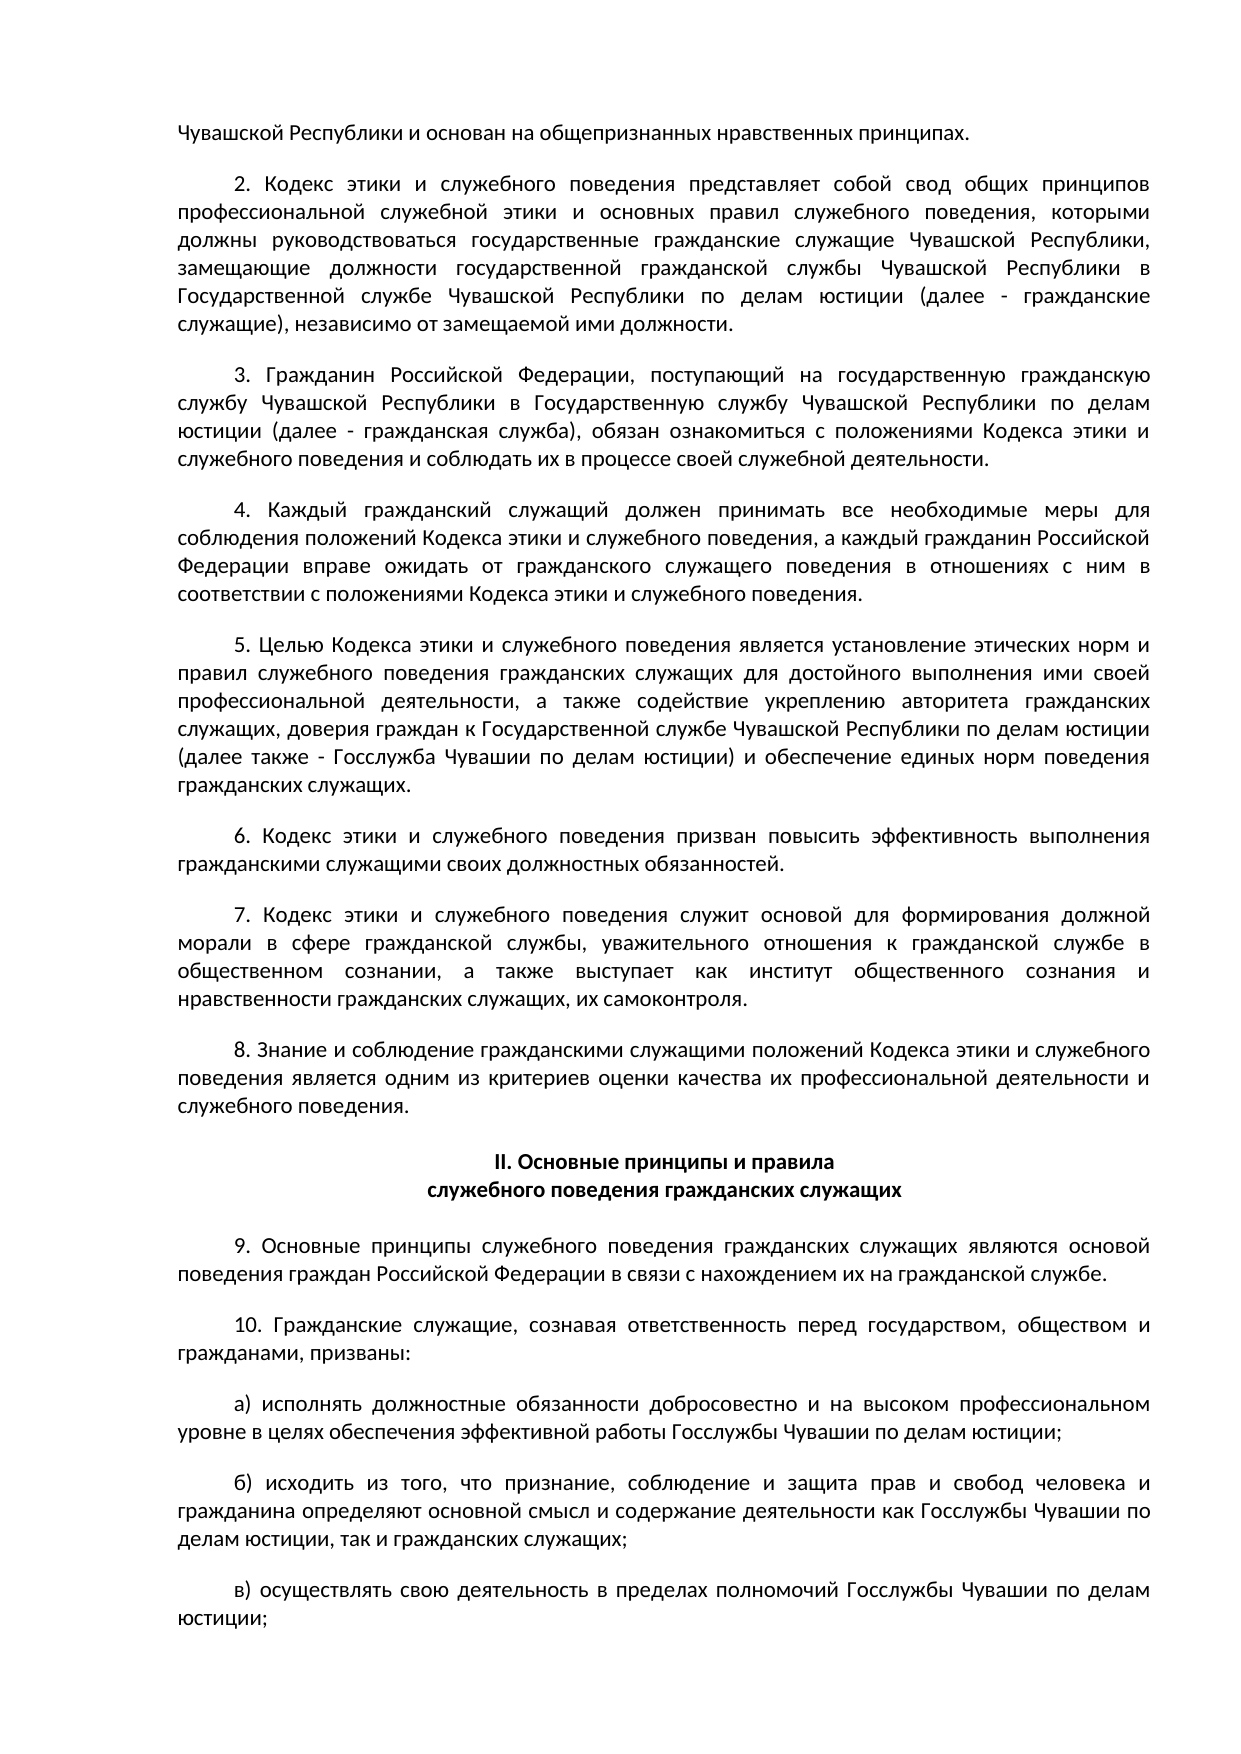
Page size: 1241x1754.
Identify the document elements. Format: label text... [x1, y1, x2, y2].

text 8. Знание и соблюдение гражданскими служащими положений Кодекса этики и служебного поведения является одним из критериев оценки качества их профессиональной деятельности и служебного поведения. [177, 1035, 1152, 1119]
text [177, 118, 1152, 146]
text 6. Кодекс этики и служебного поведения призван повысить эффективность выполнения гражданскими служащими своих должностных обязанностей. [177, 821, 1152, 877]
text в) осуществлять свою деятельность в пределах полномочий Госслужбы Чувашии по делам юстиции; [177, 1575, 1152, 1631]
title II. Основные принципы и правила [177, 1147, 1152, 1175]
text б) исходить из того, что признание, соблюдение и защита прав и свобод человека и гражданина определяют основной смысл и содержание деятельности как Госслужбы Чувашии по делам юстиции, так и гражданских служащих; [177, 1468, 1152, 1552]
text 2. Кодекс этики и служебного поведения представляет собой свод общих принципов профессиональной служебной этики и основных правил служебного поведения, которыми должны руководствоваться государственные гражданские служащие Чувашской Республики, замещающие должности государственной гражданской службы Чувашской Республики в Государственной службе Чувашской Республики по делам юстиции (далее - гражданские служащие), независимо от замещаемой ими должности. [177, 169, 1152, 337]
text а) исполнять должностные обязанности добросовестно и на высоком профессиональном уровне в целях обеспечения эффективной работы Госслужбы Чувашии по делам юстиции; [177, 1389, 1152, 1445]
text 4. Каждый гражданский служащий должен принимать все необходимые меры для соблюдения положений Кодекса этики и служебного поведения, а каждый гражданин Российской Федерации вправе ожидать от гражданского служащего поведения в отношениях с ним в соответствии с положениями Кодекса этики и служебного поведения. [177, 495, 1152, 607]
title служебного поведения гражданских служащих [177, 1175, 1152, 1203]
text 3. Гражданин Российской Федерации, поступающий на государственную гражданскую службу Чувашской Республики в Государственную службу Чувашской Республики по делам юстиции (далее - гражданская служба), обязан ознакомиться с положениями Кодекса этики и служебного поведения и соблюдать их в процессе своей служебной деятельности. [177, 360, 1152, 472]
text 5. Целью Кодекса этики и служебного поведения является установление этических норм и правил служебного поведения гражданских служащих для достойного выполнения ими своей профессиональной деятельности, а также содействие укреплению авторитета гражданских служащих, доверия граждан к Государственной службе Чувашской Республики по делам юстиции (далее также - Госслужба Чувашии по делам юстиции) и обеспечение единых норм поведения гражданских служащих. [177, 630, 1152, 798]
text 7. Кодекс этики и служебного поведения служит основой для формирования должной морали в сфере гражданской службы, уважительного отношения к гражданской службе в общественном сознании, а также выступает как институт общественного сознания и нравственности гражданских служащих, их самоконтроля. [177, 900, 1152, 1012]
text 9. Основные принципы служебного поведения гражданских служащих являются основой поведения граждан Российской Федерации в связи с нахождением их на гражданской службе. [177, 1231, 1152, 1287]
text 10. Гражданские служащие, сознавая ответственность перед государством, обществом и гражданами, призваны: [177, 1310, 1152, 1366]
